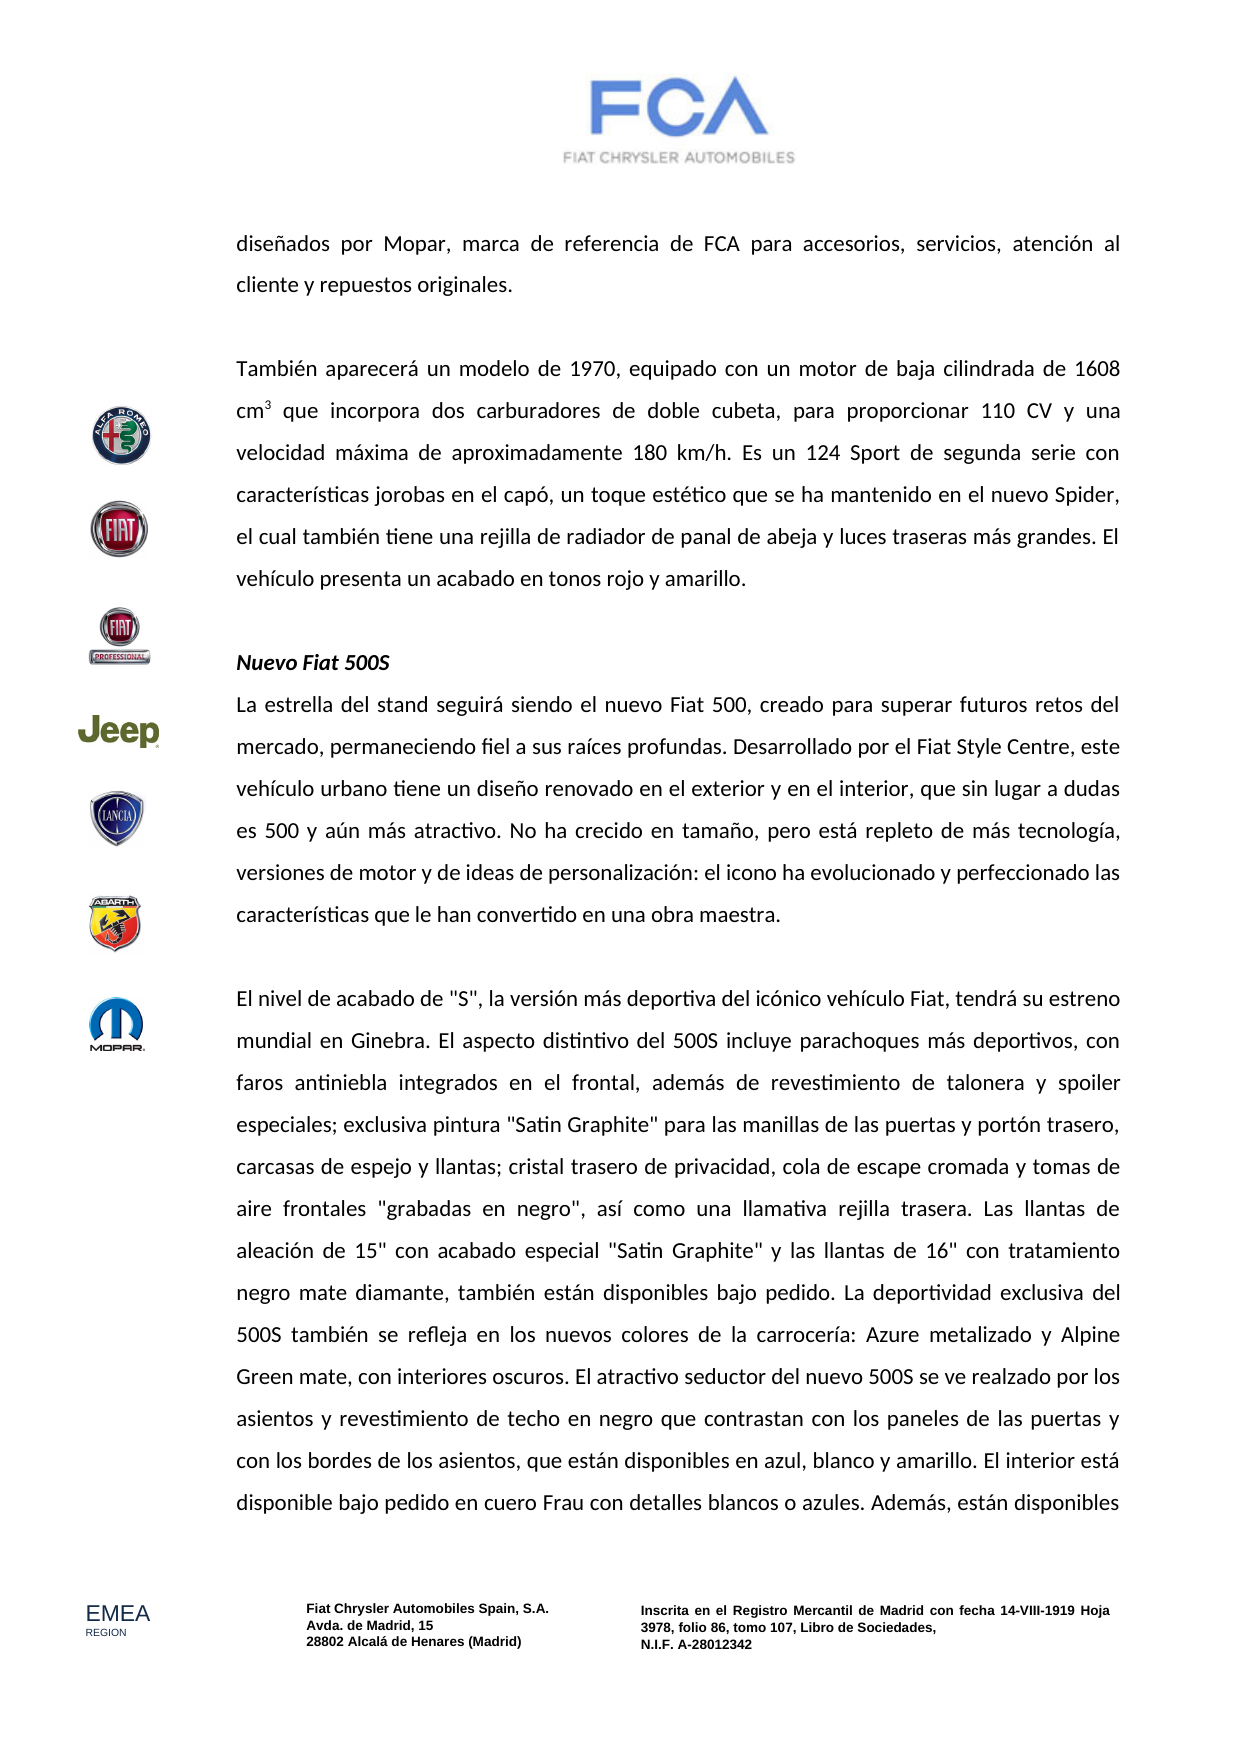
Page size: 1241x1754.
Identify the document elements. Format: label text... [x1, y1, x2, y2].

picture [89, 499, 148, 559]
text También aparecerá un modelo de 1970, equipado con un motor de baja cilindrada de 1608 cm3 que incorpora dos carburadores de doble cubeta, para proporcionar 110 CV y una velocidad máxima de aproximadamente 180 km/h. Es un 124 Sport de segunda serie con características jorobas en el capó, un toque estético que se ha mantenido en el nuevo Spider, el cual también tiene una rejilla de radiador de panal de abeja y luces traseras más grandes. El vehículo presenta un acabado en tonos rojo y amarillo. [236, 354, 1122, 592]
text La estrella del stand seguirá siendo el nuevo Fiat 500, creado para superar futuros retos del mercado, permaneciendo fiel a sus raíces profundas. Desarrollado por el Fiat Style Centre, este vehículo urbano tiene un diseño renovado en el exterior y en el interior, que sin lugar a dudas es 500 y aún más atractivo. No ha crecido en tamaño, pero está repleto de más tecnología, versiones de motor y de ideas de personalización: el icono ha evolucionado y perfeccionado las características que le han convertido en una obra maestra. [236, 690, 1122, 928]
text Nuevo Fiat 500S [236, 648, 1122, 676]
picture [87, 401, 155, 469]
picture [78, 715, 159, 748]
picture [84, 603, 155, 668]
picture [86, 891, 145, 954]
picture [562, 73, 797, 165]
picture [87, 790, 147, 848]
picture [89, 997, 145, 1051]
